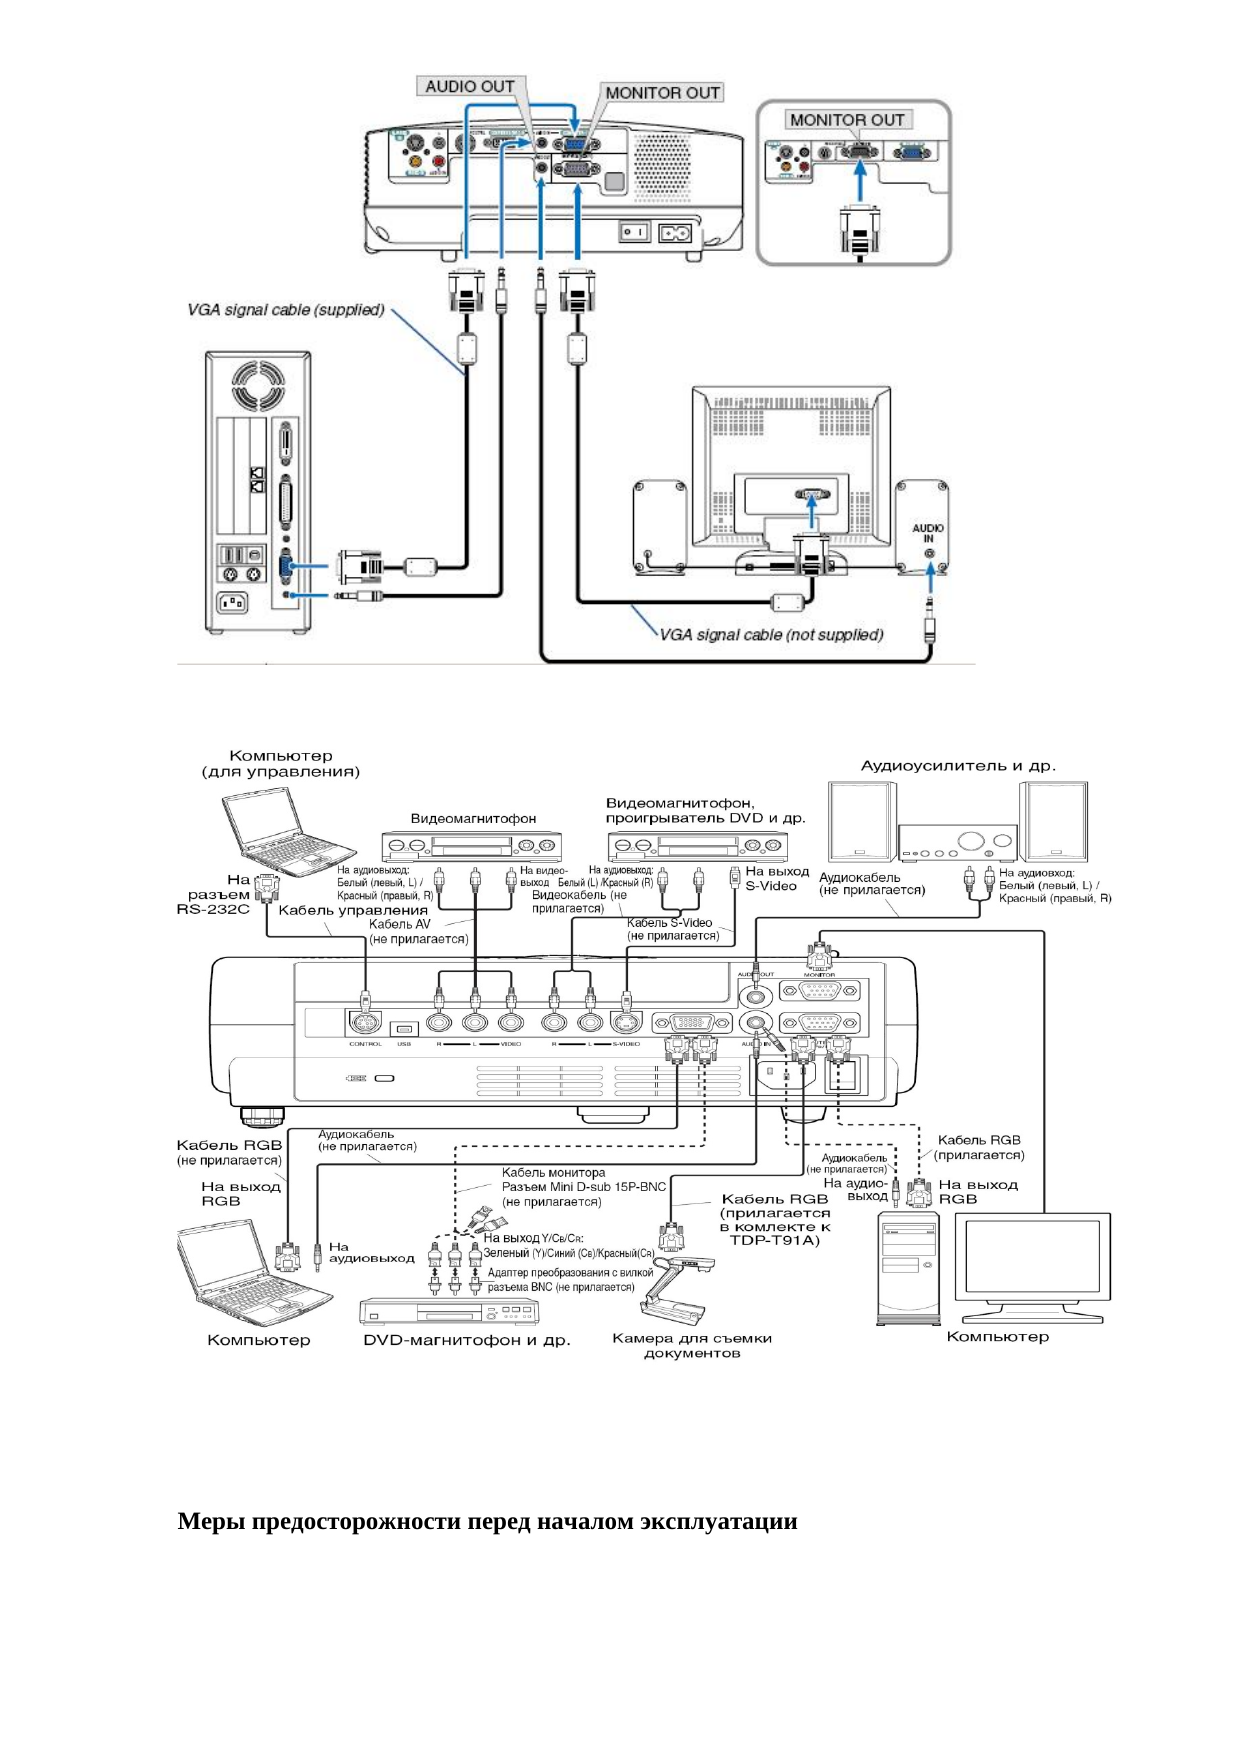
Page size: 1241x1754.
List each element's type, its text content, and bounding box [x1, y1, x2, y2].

text Меры предосторожности перед началом эксплуатации [177, 1506, 1152, 1534]
picture [177, 743, 1140, 1373]
picture [177, 73, 976, 665]
